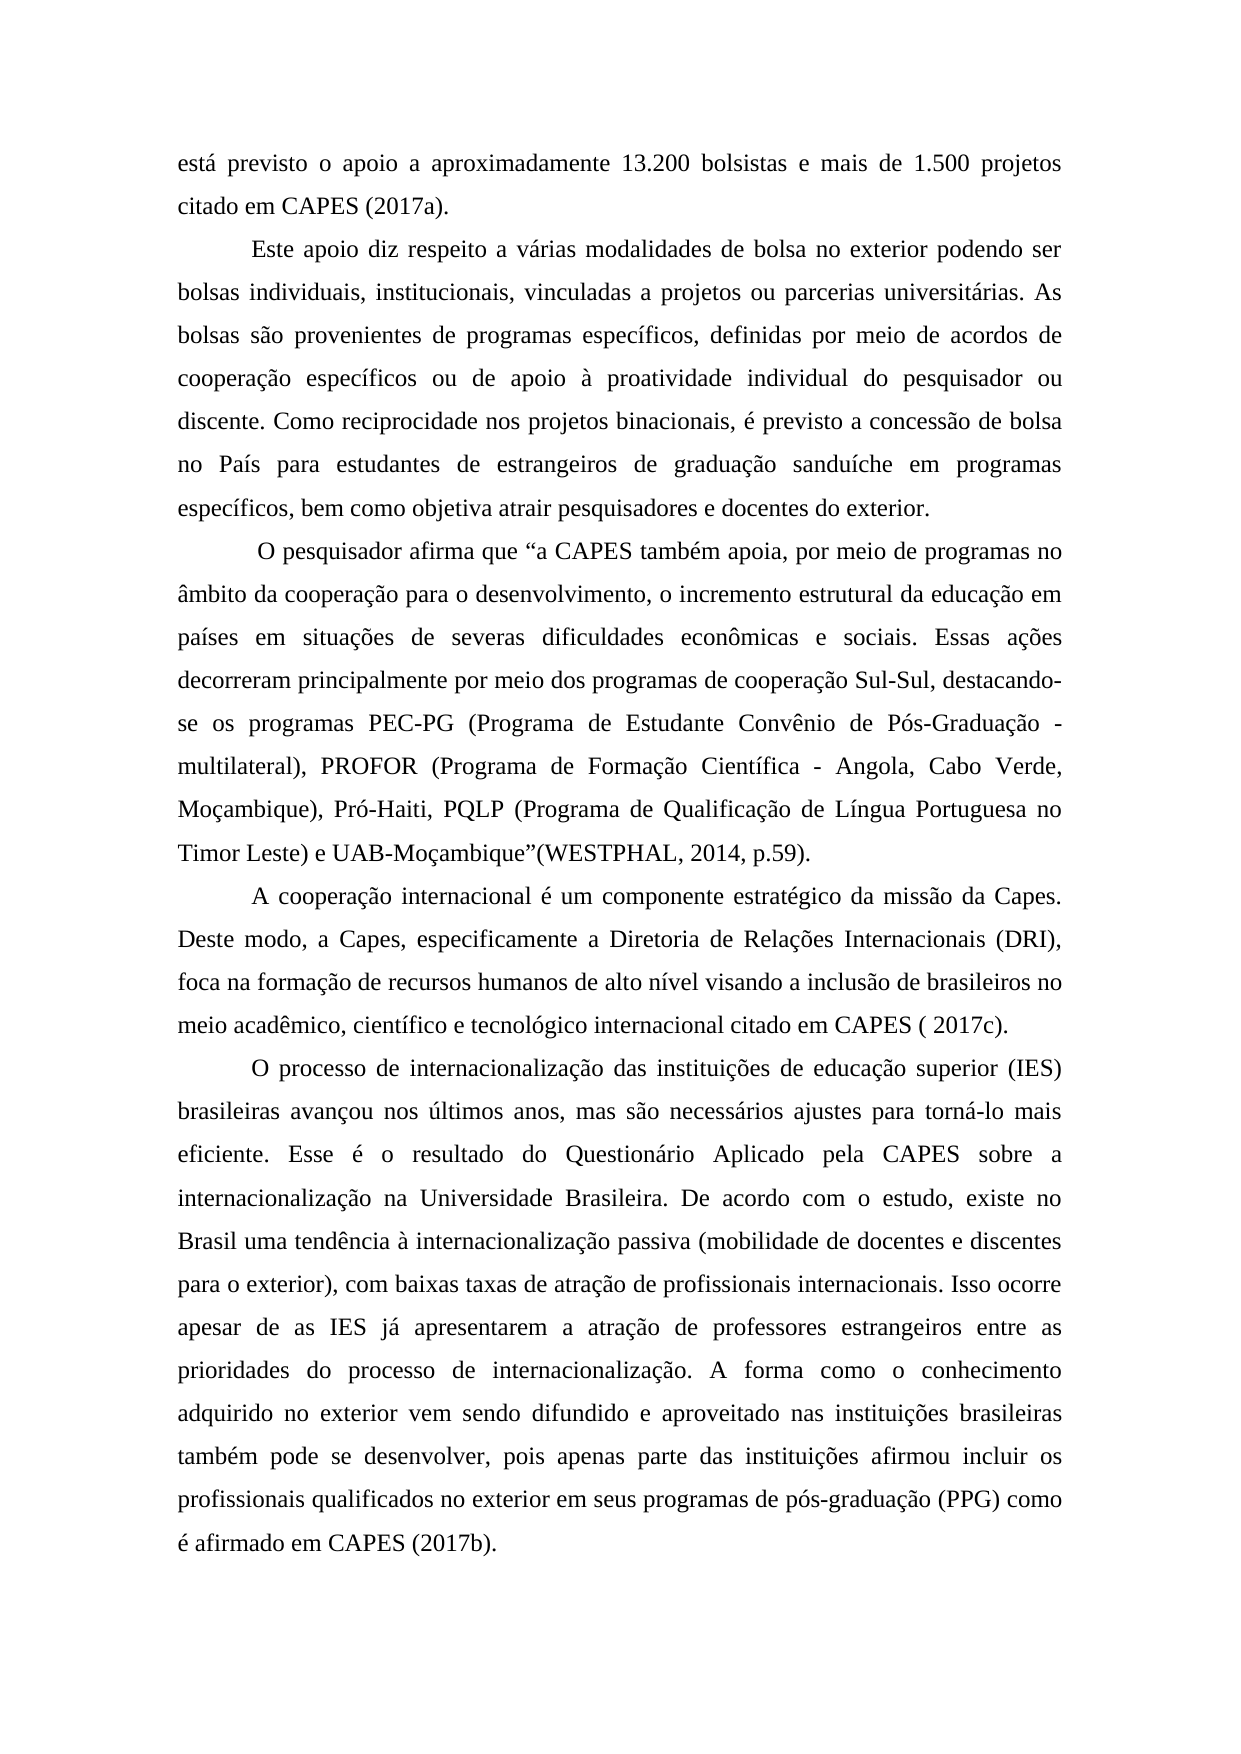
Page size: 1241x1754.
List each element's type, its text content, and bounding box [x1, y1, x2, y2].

text O pesquisador afirma que “a CAPES também apoia, por meio de programas no âmbito da cooperação para o desenvolvimento, o incremento estrutural da educação em países em situações de severas dificuldades econômicas e sociais. Essas ações decorreram principalmente por meio dos programas de cooperação Sul-Sul, destacando-se os programas PEC-PG (Programa de Estudante Convênio de Pós-Graduação - multilateral), PROFOR (Programa de Formação Científica - Angola, Cabo Verde, Moçambique), Pró-Haiti, PQLP (Programa de Qualificação de Língua Portuguesa no Timor Leste) e UAB-Moçambique”(WESTPHAL, 2014, p.59). [177, 536, 1063, 866]
text O processo de internacionalização das instituições de educação superior (IES) brasileiras avançou nos últimos anos, mas são necessários ajustes para torná-lo mais eficiente. Esse é o resultado do Questionário Aplicado pela CAPES sobre a internacionalização na Universidade Brasileira. De acordo com o estudo, existe no Brasil uma tendência à internacionalização passiva (mobilidade de docentes e discentes para o exterior), com baixas taxas de atração de profissionais internacionais. Isso ocorre apesar de as IES já apresentarem a atração de professores estrangeiros entre as prioridades do processo de internacionalização. A forma como o conhecimento adquirido no exterior vem sendo difundido e aproveitado nas instituições brasileiras também pode se desenvolver, pois apenas parte das instituições afirmou incluir os profissionais qualificados no exterior em seus programas de pós-graduação (PPG) como é afirmado em CAPES (2017b). [177, 1053, 1063, 1556]
text A cooperação internacional é um componente estratégico da missão da Capes. Deste modo, a Capes, especificamente a Diretoria de Relações Internacionais (DRI), foca na formação de recursos humanos de alto nível visando a inclusão de brasileiros no meio acadêmico, científico e tecnológico internacional citado em CAPES ( 2017c). [177, 881, 1063, 1039]
text Este apoio diz respeito a várias modalidades de bolsa no exterior podendo ser bolsas individuais, institucionais, vinculadas a projetos ou parcerias universitárias. As bolsas são provenientes de programas específicos, definidas por meio de acordos de cooperação específicos ou de apoio à proatividade individual do pesquisador ou discente. Como reciprocidade nos projetos binacionais, é previsto a concessão de bolsa no País para estudantes de estrangeiros de graduação sanduíche em programas específicos, bem como objetiva atrair pesquisadores e docentes do exterior. [177, 234, 1063, 521]
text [177, 148, 1063, 219]
